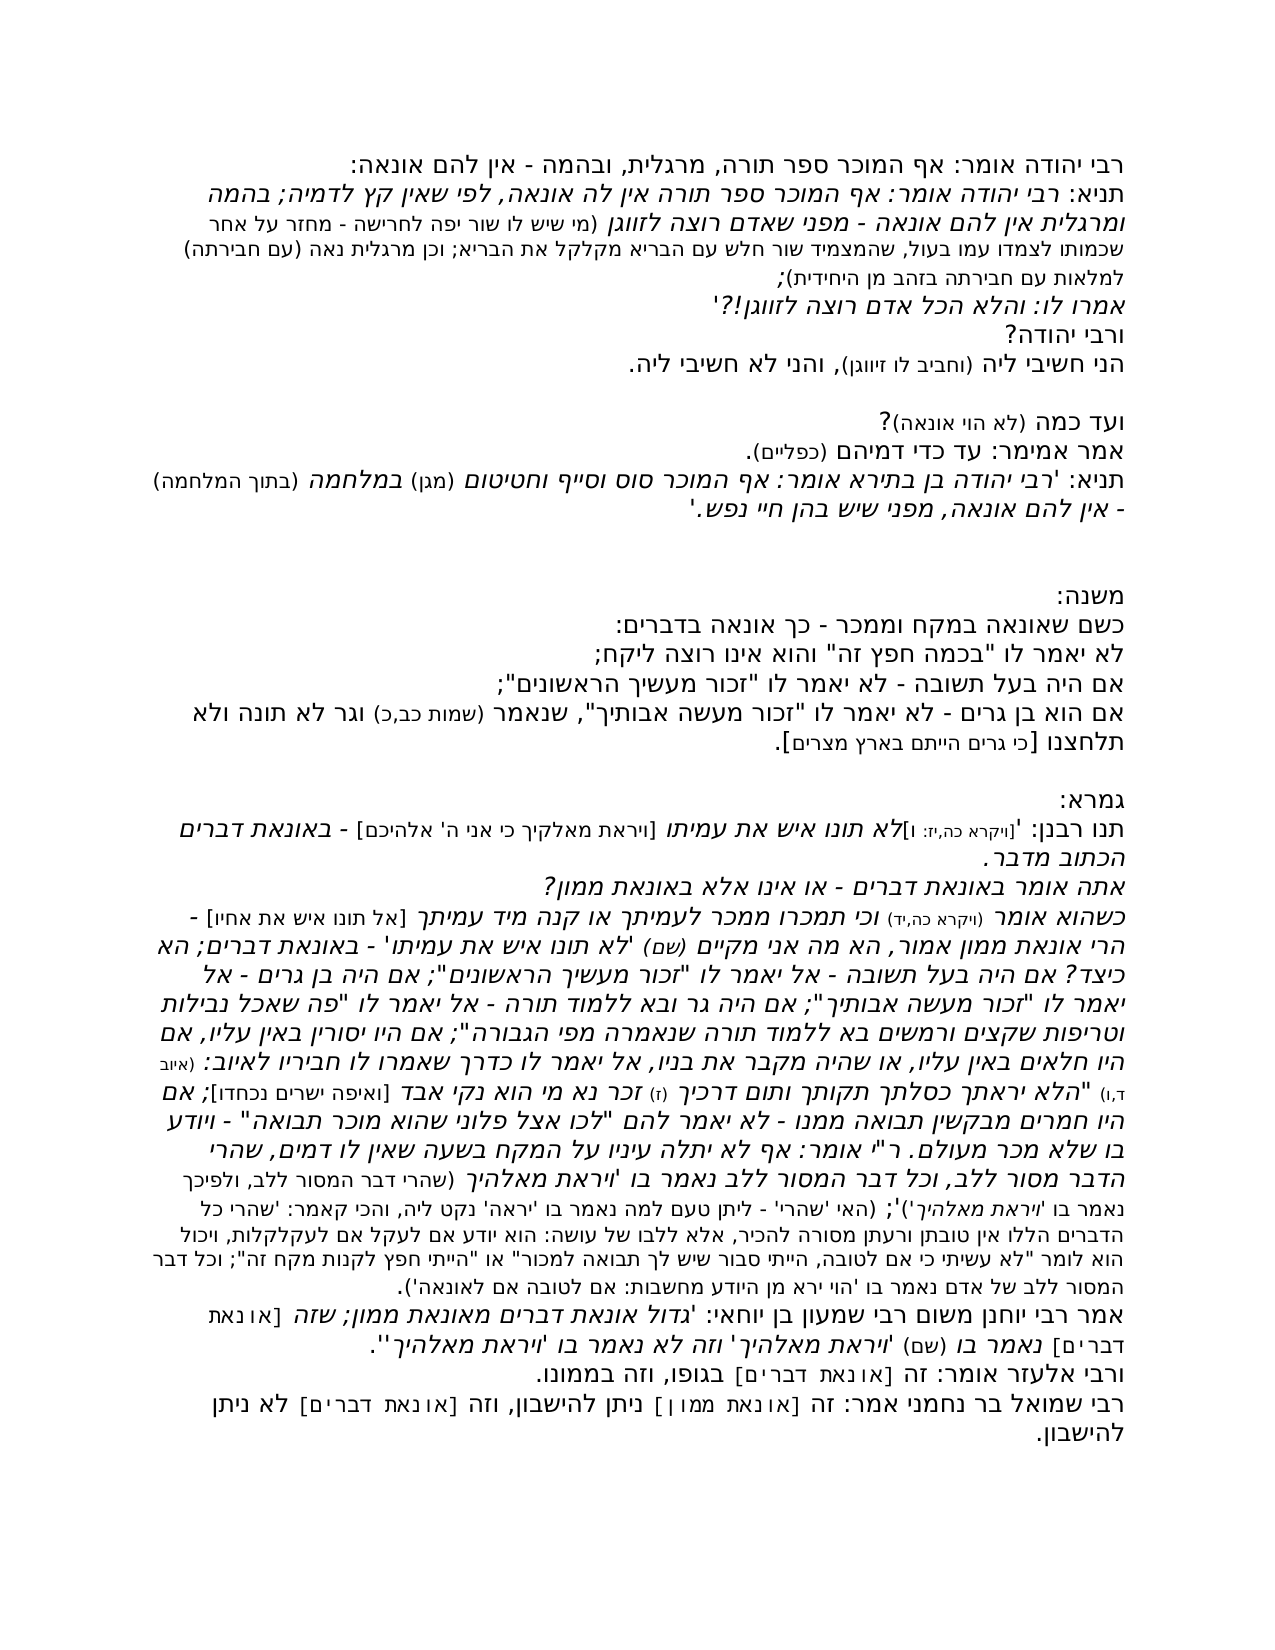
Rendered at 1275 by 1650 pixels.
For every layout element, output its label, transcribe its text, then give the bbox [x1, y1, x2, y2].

text לא יאמר לו "בכמה חפץ זה" והוא אינו רוצה ליקח; [150, 640, 1125, 669]
text רבי יהודה אומר: אף המוכר ספר תורה, מרגלית, ובהמה - אין להם אונאה: [150, 150, 1125, 179]
text אמרו לו: והלא הכל אדם רוצה לזווגן!?' [150, 291, 1125, 320]
text משנה: [150, 581, 1125, 611]
text רבי שמואל בר נחמני אמר: זה [אונאת ממון] ניתן להישבון, וזה [אונאת דברים] לא ניתן להישבון. [150, 1389, 1125, 1447]
text כשהוא אומר (ויקרא כה,יד) וכי תמכרו ממכר לעמיתך או קנה מיד עמיתך [אל תונו איש את אחיו] - הרי אונאת ממון אמור, הא מה אני מקיים (שם) 'לא תונו איש את עמיתו' - באונאת דברים; הא כיצד? אם היה בעל תשובה - אל יאמר לו "זכור מעשיך הראשונים"; אם היה בן גרים - אל יאמר לו "זכור מעשה אבותיך"; אם היה גר ובא ללמוד תורה - אל יאמר לו "פה שאכל נבילות וטריפות שקצים ורמשים בא ללמוד תורה שנאמרה מפי הגבורה"; אם היו יסורין באין עליו, אם היו חלאים באין עליו, או שהיה מקבר את בניו, אל יאמר לו כדרך שאמרו לו חביריו לאיוב: (איוב ד,ו) "הלא יראתך כסלתך תקותך ותום דרכיך (ז) זכר נא מי הוא נקי אבד [ואיפה ישרים נכחדו]; אם היו חמרים מבקשין תבואה ממנו - לא יאמר להם "לכו אצל פלוני שהוא מוכר תבואה" - ויודע בו שלא מכר מעולם. ר"י אומר: אף לא יתלה עיניו על המקח בשעה שאין לו דמים, שהרי הדבר מסור ללב, וכל דבר המסור ללב נאמר בו 'ויראת מאלהיך (שהרי דבר המסור ללב, ולפיכך נאמר בו 'ויראת מאלהיך')'; (האי 'שהרי' - ליתן טעם למה נאמר בו 'יראה' נקט ליה, והכי קאמר: 'שהרי כל הדברים הללו אין טובתן ורעתן מסורה להכיר, אלא ללבו של עושה: הוא יודע אם לעקל אם לעקלקלות, ויכול הוא לומר "לא עשיתי כי אם לטובה, הייתי סבור שיש לך תבואה למכור" או "הייתי חפץ לקנות מקח זה"; וכל דבר המסור ללב של אדם נאמר בו 'הוי ירא מן היודע מחשבות: אם לטובה אם לאונאה'). [150, 902, 1125, 1300]
text תניא: רבי יהודה אומר: אף המוכר ספר תורה אין לה אונאה, לפי שאין קץ לדמיה; בהמה ומרגלית אין להם אונאה - מפני שאדם רוצה לזווגן (מי שיש לו שור יפה לחרישה - מחזר על אחר שכמותו לצמדו עמו בעול, שהמצמיד שור חלש עם הבריא מקלקל את הבריא; וכן מרגלית נאה (עם חבירתה) למלאות עם חבירתה בזהב מן היחידית); [150, 179, 1125, 291]
text אתה אומר באונאת דברים - או אינו אלא באונאת ממון? [150, 873, 1125, 902]
text אם הוא בן גרים - לא יאמר לו "זכור מעשה אבותיך", שנאמר (שמות כב,כ) וגר לא תונה ולא תלחצנו [כי גרים הייתם בארץ מצרים]. [150, 698, 1125, 756]
text אמר אמימר: עד כדי דמיהם (כפליים). [150, 436, 1125, 466]
text הני חשיבי ליה (וחביב לו זיווגן), והני לא חשיבי ליה. [150, 349, 1125, 378]
text ורבי יהודה? [150, 320, 1125, 349]
text אם היה בעל תשובה - לא יאמר לו "זכור מעשיך הראשונים"; [150, 669, 1125, 698]
text תנו רבנן: '[ויקרא כה,יז: ו]לא תונו איש את עמיתו [ויראת מאלקיך כי אני ה' אלהיכם] - באונאת דברים הכתוב מדבר. [150, 814, 1125, 873]
text ועד כמה (לא הוי אונאה)? [150, 407, 1125, 436]
text תניא: 'רבי יהודה בן בתירא אומר: אף המוכר סוס וסייף וחטיטום (מגן) במלחמה (בתוך המלחמה) - אין להם אונאה, מפני שיש בהן חיי נפש.' [150, 466, 1125, 524]
text ורבי אלעזר אומר: זה [אונאת דברים] בגופו, וזה בממונו. [150, 1359, 1125, 1389]
text אמר רבי יוחנן משום רבי שמעון בן יוחאי: 'גדול אונאת דברים מאונאת ממון; שזה [אונאת דברים] נאמר בו (שם) 'ויראת מאלהיך' וזה לא נאמר בו 'ויראת מאלהיך''. [150, 1300, 1125, 1359]
text גמרא: [150, 785, 1125, 814]
text כשם שאונאה במקח וממכר - כך אונאה בדברים: [150, 611, 1125, 640]
